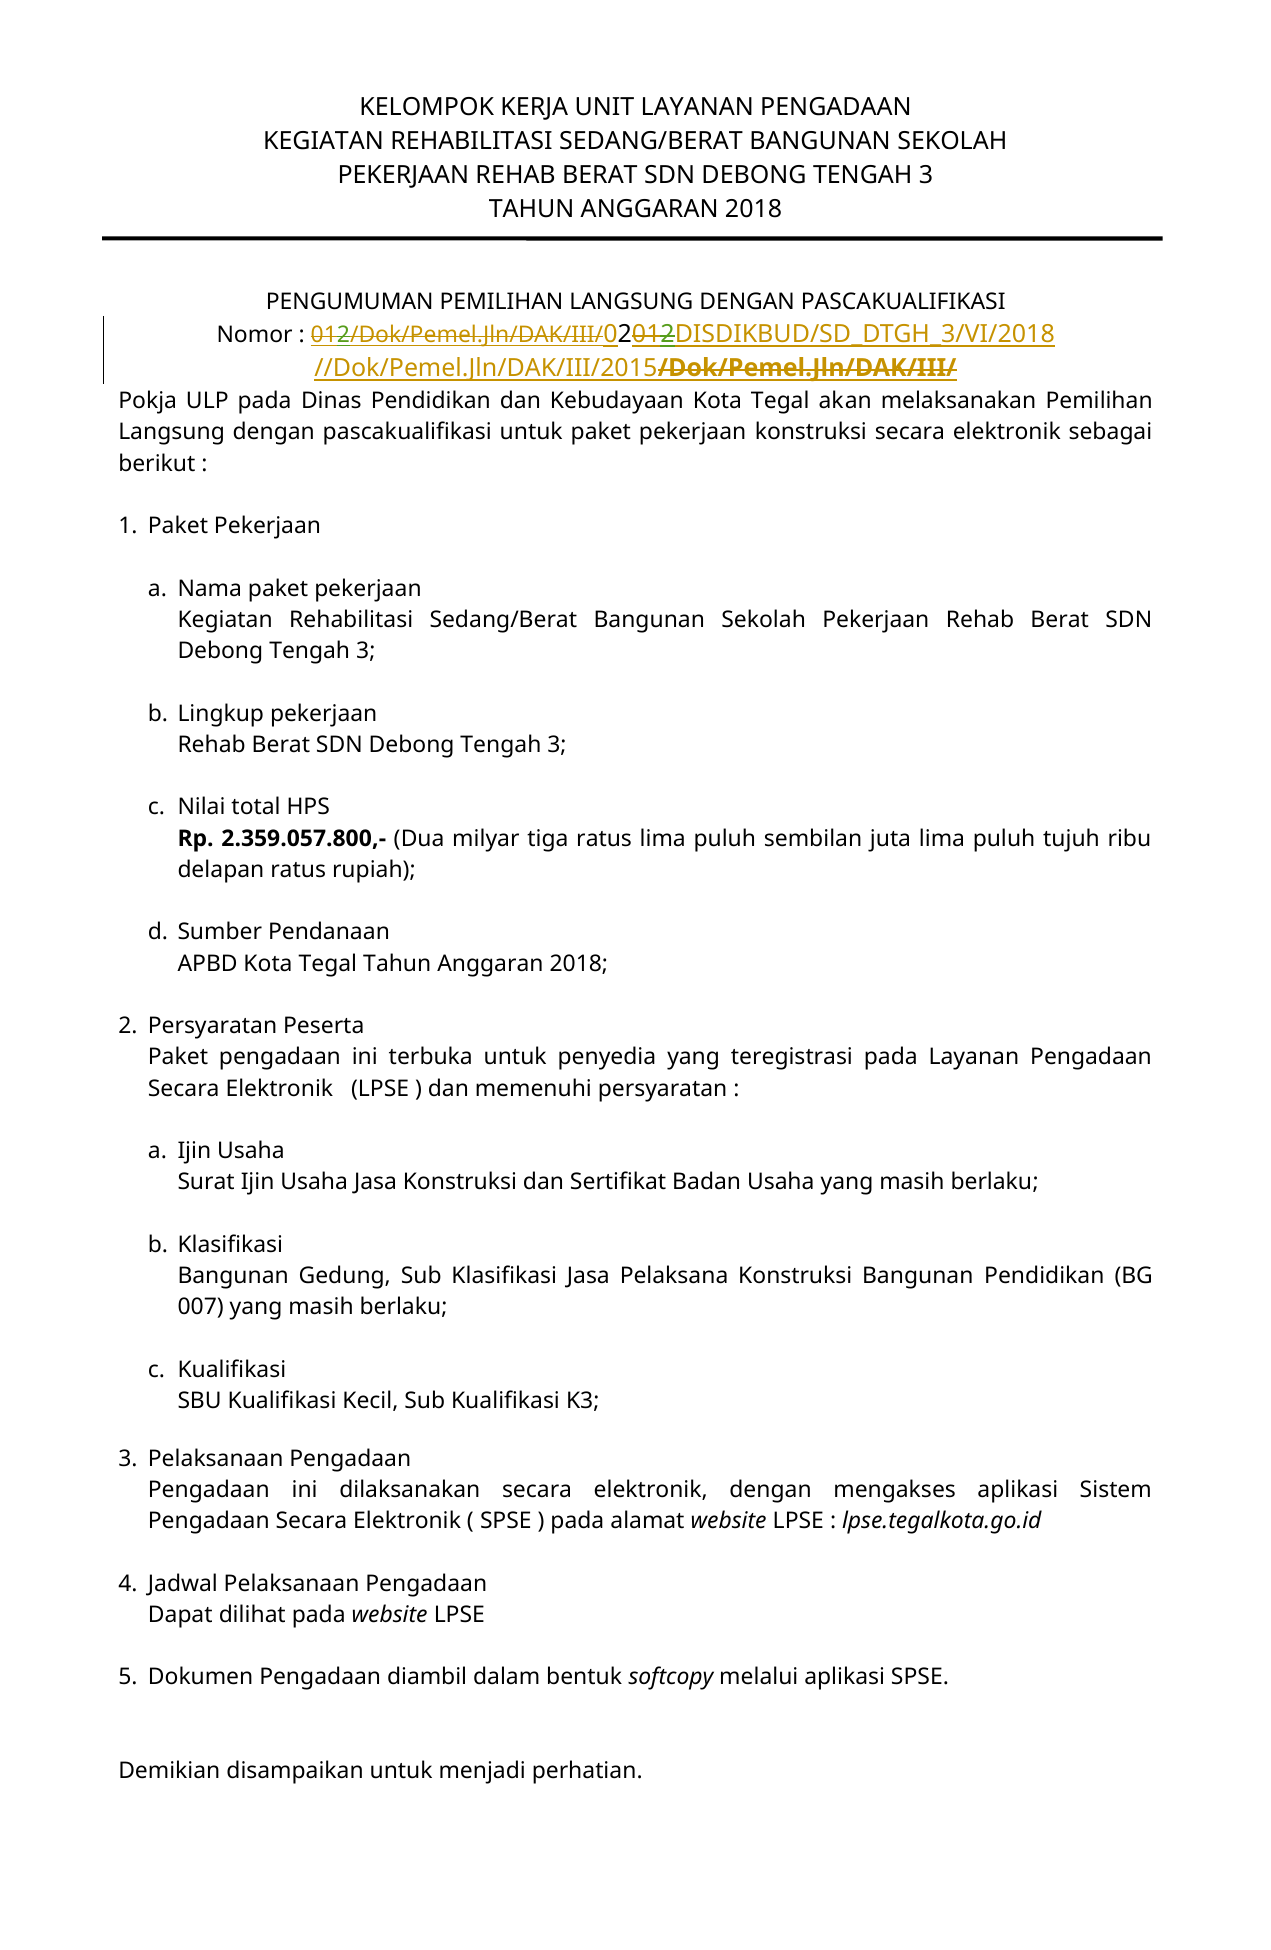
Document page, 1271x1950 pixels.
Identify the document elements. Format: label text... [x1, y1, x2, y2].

text KELOMPOK KERJA UNIT LAYANAN PENGADAAN [118, 89, 1153, 123]
title Nomor : 02/DISDIKBUD/SD_DTGH_3/VI/2018 [118, 316, 1153, 350]
text TAHUN ANGGARAN 2018 [118, 191, 1153, 225]
list Lingkup pekerjaan [148, 696, 1153, 728]
text Kegiatan Rehabilitasi Sedang/Berat Bangunan Sekolah Pekerjaan Rehab Berat SDN Debong Tengah 3; [177, 603, 1153, 665]
text KEGIATAN REHABILITASI SEDANG/BERAT BANGUNAN SEKOLAH [118, 123, 1153, 157]
text Dapat dilihat pada website LPSE [148, 1598, 1153, 1629]
text APBD Kota Tegal Tahun Anggaran 2018; [177, 946, 1153, 978]
list Pelaksanaan Pengadaan [118, 1442, 1153, 1473]
list Persyaratan Peserta [118, 1009, 1153, 1040]
list Nama paket pekerjaan [148, 571, 1153, 603]
text Pengadaan ini dilaksanakan secara elektronik, dengan mengakses aplikasi Sistem Pengadaan Secara Elektronik ( SPSE ) pada alamat website LPSE : lpse.tegalkota.go.id [148, 1473, 1153, 1535]
list Dokumen Pengadaan diambil dalam bentuk softcopy melalui aplikasi SPSE. [118, 1660, 1153, 1692]
list Ijin Usaha [148, 1134, 1153, 1165]
text PENGUMUMAN PEMILIHAN LANGSUNG DENGAN PASCAKUALIFIKASI [118, 284, 1153, 316]
text Surat Ijin Usaha Jasa Konstruksi dan Sertifikat Badan Usaha yang masih berlaku; [148, 1165, 1153, 1196]
text SBU Kualifikasi Kecil, Sub Kualifikasi K3; [177, 1384, 1153, 1415]
list Paket Pekerjaan [118, 509, 1153, 540]
list Nilai total HPS [148, 790, 1153, 821]
text PEKERJAAN REHAB BERAT SDN DEBONG TENGAH 3 [118, 157, 1153, 191]
text Rehab Berat SDN Debong Tengah 3; [177, 728, 1153, 759]
text Pokja ULP pada Dinas Pendidikan dan Kebudayaan Kota Tegal akan melaksanakan Pemilihan Langsung dengan pascakualifikasi untuk paket pekerjaan konstruksi secara elektronik sebagai berikut : [118, 384, 1153, 478]
list Jadwal Pelaksanaan Pengadaan [118, 1567, 1153, 1598]
text Rp. 2.359.057.800,- (Dua milyar tiga ratus lima puluh sembilan juta lima puluh tujuh ribu delapan ratus rupiah); [177, 821, 1153, 884]
text Paket pengadaan ini terbuka untuk penyedia yang teregistrasi pada Layanan Pengadaan Secara Elektronik (LPSE ) dan memenuhi persyaratan : [148, 1040, 1153, 1103]
list Kualifikasi [148, 1353, 1153, 1384]
list Klasifikasi [148, 1228, 1153, 1259]
text Bangunan Gedung, Sub Klasifikasi Jasa Pelaksana Konstruksi Bangunan Pendidikan (BG 007) yang masih berlaku; [177, 1259, 1153, 1321]
text Demikian disampaikan untuk menjadi perhatian. [118, 1754, 1153, 1785]
list Sumber Pendanaan [148, 915, 1153, 946]
